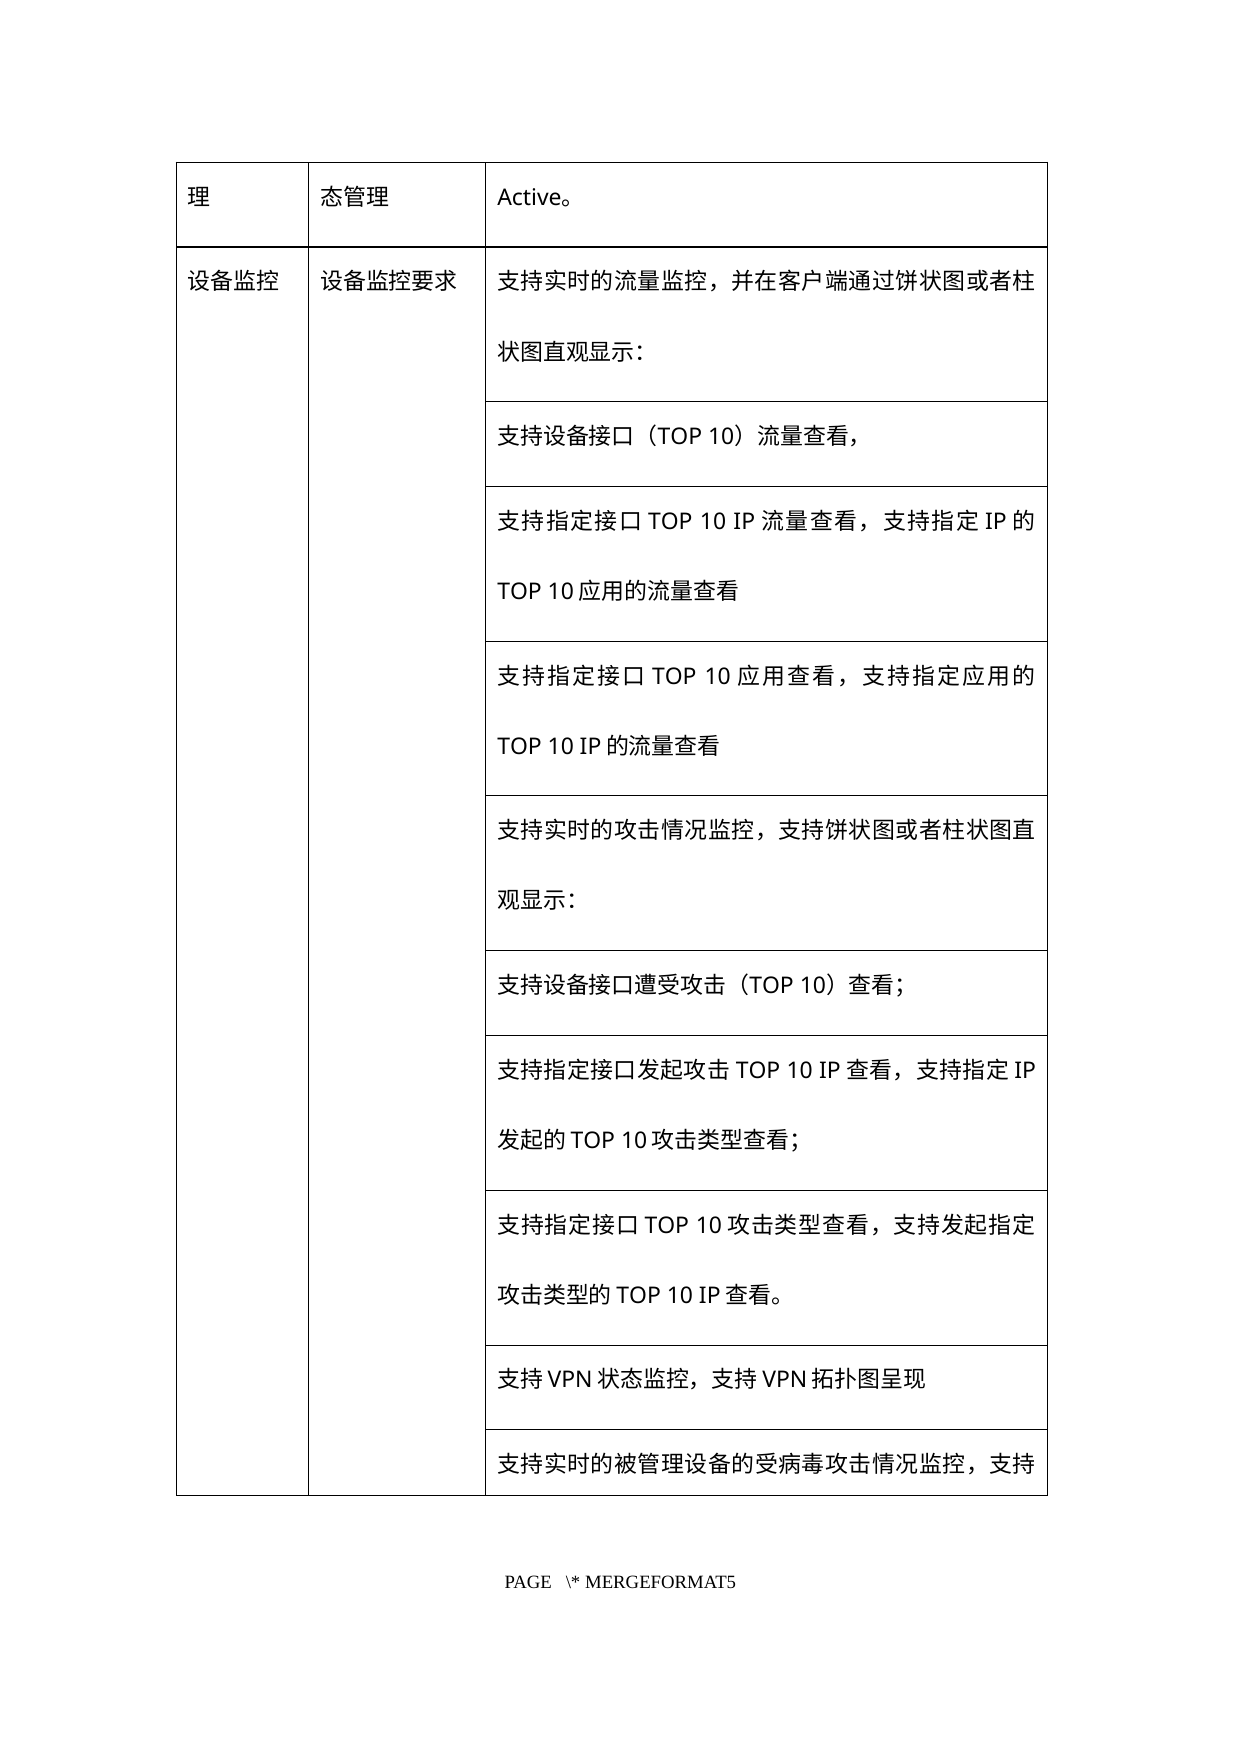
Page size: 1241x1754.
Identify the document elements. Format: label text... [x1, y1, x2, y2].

table_cell 支持指定接口TOP 10应用查看，支持指定应用的TOP 10 IP的流量查看 [486, 642, 1047, 795]
table_cell HA状态管理 [177, 163, 308, 246]
table_cell 设备监控 [177, 248, 308, 1495]
table_cell 支持设备接口（TOP 10）流量查看， [486, 402, 1047, 486]
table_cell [486, 1430, 1047, 1495]
table_cell 支持指定接口TOP 10攻击类型查看，支持发起指定攻击类型的TOP 10 IP查看。 [486, 1191, 1047, 1344]
table_cell 设备监控要求 [309, 248, 485, 1495]
table_cell 支持实时的攻击情况监控，支持饼状图或者柱状图直观显示： [486, 796, 1047, 950]
table_cell 支持指定接口发起攻击TOP 10 IP查看，支持指定IP发起的TOP 10攻击类型查看； [486, 1036, 1047, 1190]
table_cell 支持指定接口TOP 10 IP流量查看，支持指定IP的TOP 10应用的流量查看 [486, 487, 1047, 641]
table_cell 支持设备接口遭受攻击（TOP 10）查看； [486, 951, 1047, 1035]
table_cell 支持实时的流量监控，并在客户端通过饼状图或者柱状图直观显示： [486, 248, 1047, 401]
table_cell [486, 163, 1047, 246]
table_cell 支持VPN状态监控，支持VPN拓扑图呈现 [486, 1346, 1047, 1429]
table_cell 防火墙HA状态管理 [309, 163, 485, 246]
